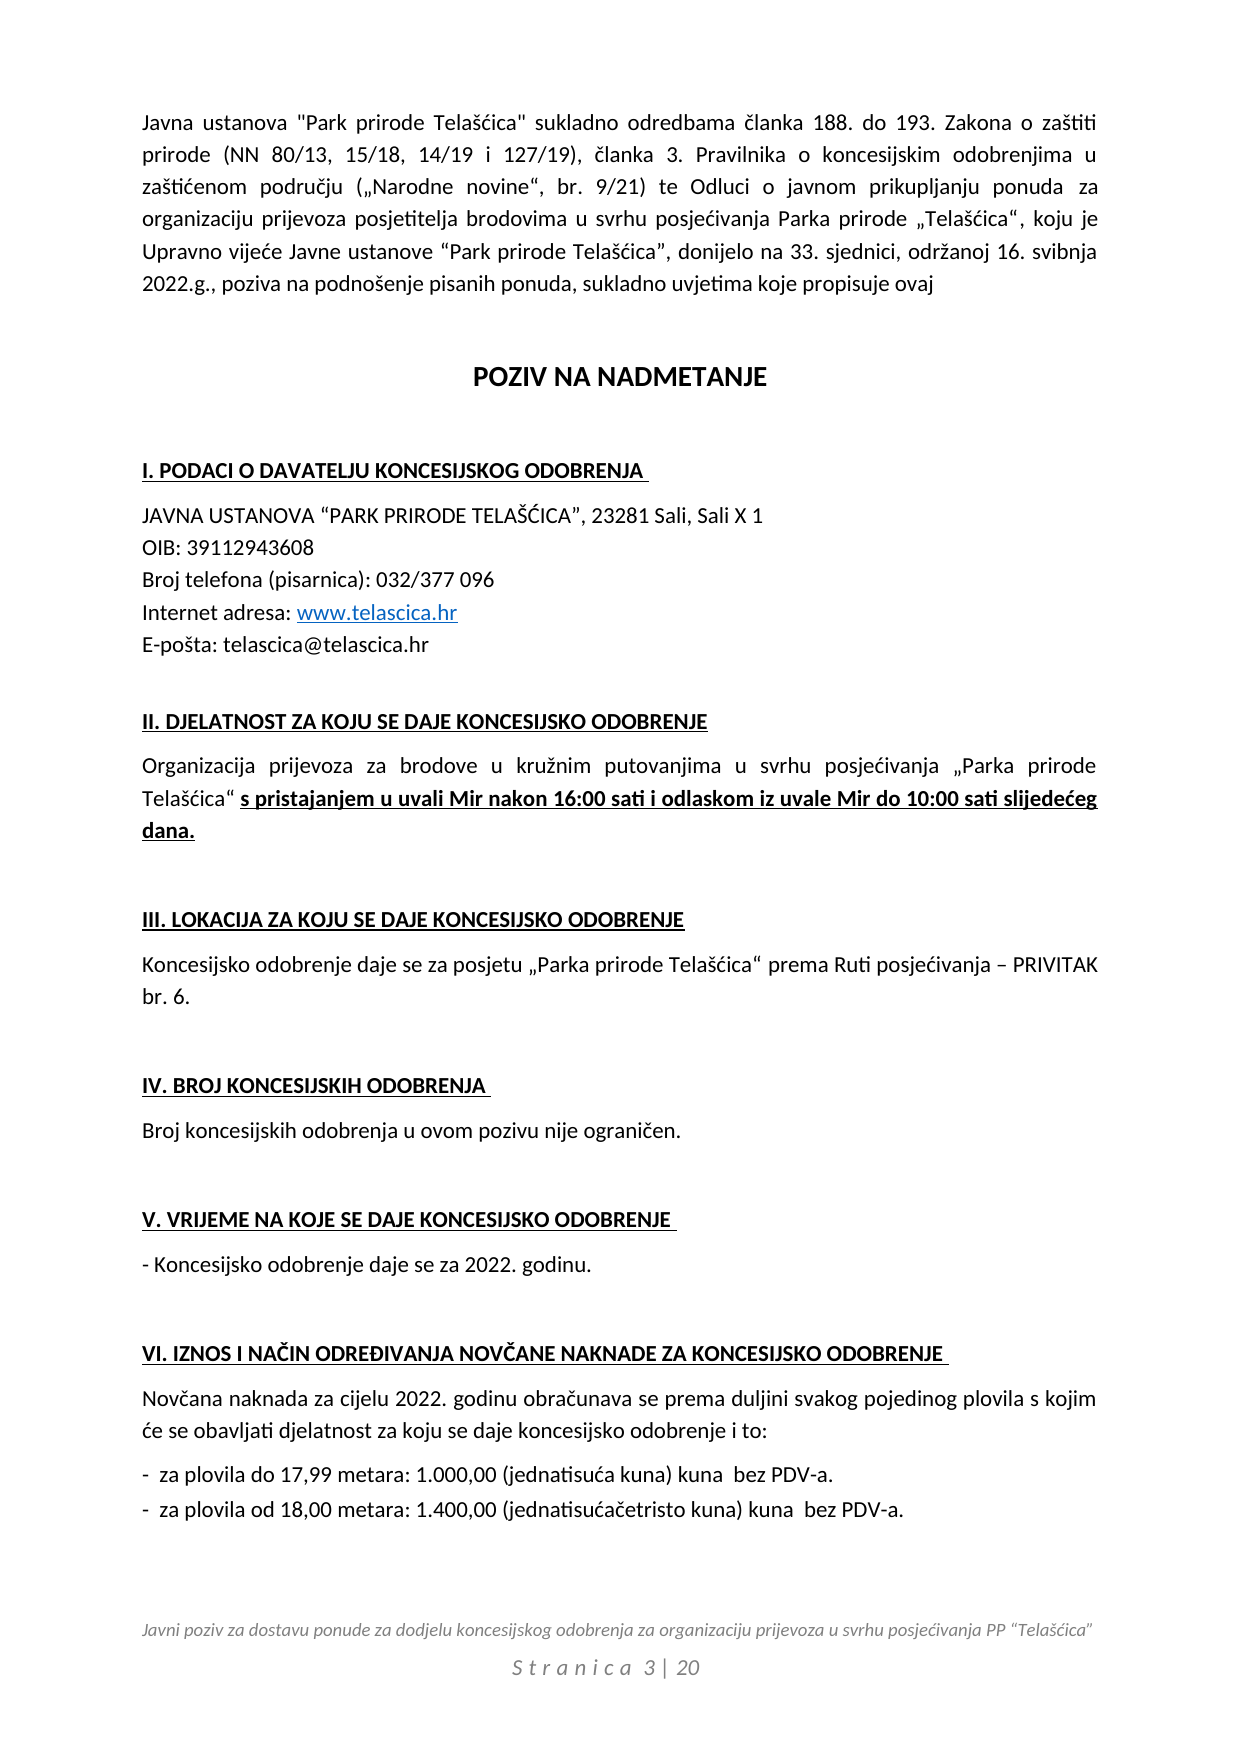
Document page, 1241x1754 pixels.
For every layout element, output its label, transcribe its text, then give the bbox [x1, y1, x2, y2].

text JAVNA USTANOVA “PARK PRIRODE TELAŠĆICA”, 23281 Sali, Sali X 1 [142, 501, 1098, 529]
text POZIV NA NADMETANJE [142, 358, 1098, 394]
text OIB: 39112943608 [142, 533, 1098, 561]
text Broj telefona (pisarnica): 032/377 096 [142, 566, 1098, 593]
text Novčana naknada za cijelu 2022. godinu obračunava se prema duljini svakog pojedinog plovila s kojim će se obavljati djelatnost za koju se daje koncesijsko odobrenje i to: [142, 1384, 1098, 1444]
text Koncesijsko odobrenje daje se za posjetu „Parka prirode Telašćica“ prema Ruti posjećivanja – PRIVITAK br. 6. [142, 950, 1098, 1010]
text Internet adresa: www.telascica.hr [142, 598, 1098, 626]
text Organizacija prijevoza za brodove u kružnim putovanjima u svrhu posjećivanja „Parka prirode Telašćica“ s pristajanjem u uvali Mir nakon 16:00 sati i odlaskom iz uvale Mir do 10:00 sati slijedećeg dana. [142, 751, 1098, 844]
text III. LOKACIJA ZA KOJU SE DAJE KONCESIJSKO ODOBRENJE [142, 905, 1098, 933]
text IV. BROJ KONCESIJSKIH ODOBRENJA [142, 1071, 1098, 1099]
text V. VRIJEME NA KOJE SE DAJE KONCESIJSKO ODOBRENJE [142, 1206, 1098, 1233]
text E-pošta: telascica@telascica.hr [142, 630, 1098, 658]
text II. DJELATNOST ZA KOJU SE DAJE KONCESIJSKO ODOBRENJE [142, 707, 1098, 735]
text Javna ustanova "Park prirode Telašćica" sukladno odredbama članka 188. do 193. Zakona o zaštiti prirode (NN 80/13, 15/18, 14/19 i 127/19), članka 3. Pravilnika o koncesijskim odobrenjima u zaštićenom području („Narodne novine“, br. 9/21) te Odluci o javnom prikupljanju ponuda za organizaciju prijevoza posjetitelja brodovima u svrhu posjećivanja Parka prirode „Telašćica“, koju je Upravno vijeće Javne ustanove “Park prirode Telašćica”, donijelo na 33. sjednici, održanoj 16. svibnja 2022.g., poziva na podnošenje pisanih ponuda, sukladno uvjetima koje propisuje ovaj [142, 108, 1098, 297]
text Broj koncesijskih odobrenja u ovom pozivu nije ograničen. [142, 1116, 1098, 1144]
text I. PODACI O DAVATELJU KONCESIJSKOG ODOBRENJA [142, 456, 1098, 484]
text VI. IZNOS I NAČIN ODREĐIVANJA NOVČANE NAKNADE ZA KONCESIJSKO ODOBRENJE [142, 1339, 1098, 1368]
text - za plovila do 17,99 metara: 1.000,00 (jednatisuća kuna) kuna bez PDV-a. [142, 1460, 1098, 1488]
text - za plovila od 18,00 metara: 1.400,00 (jednatisućačetristo kuna) kuna bez PDV-a. [142, 1495, 1098, 1523]
text - Koncesijsko odobrenje daje se za 2022. godinu. [142, 1250, 1098, 1278]
